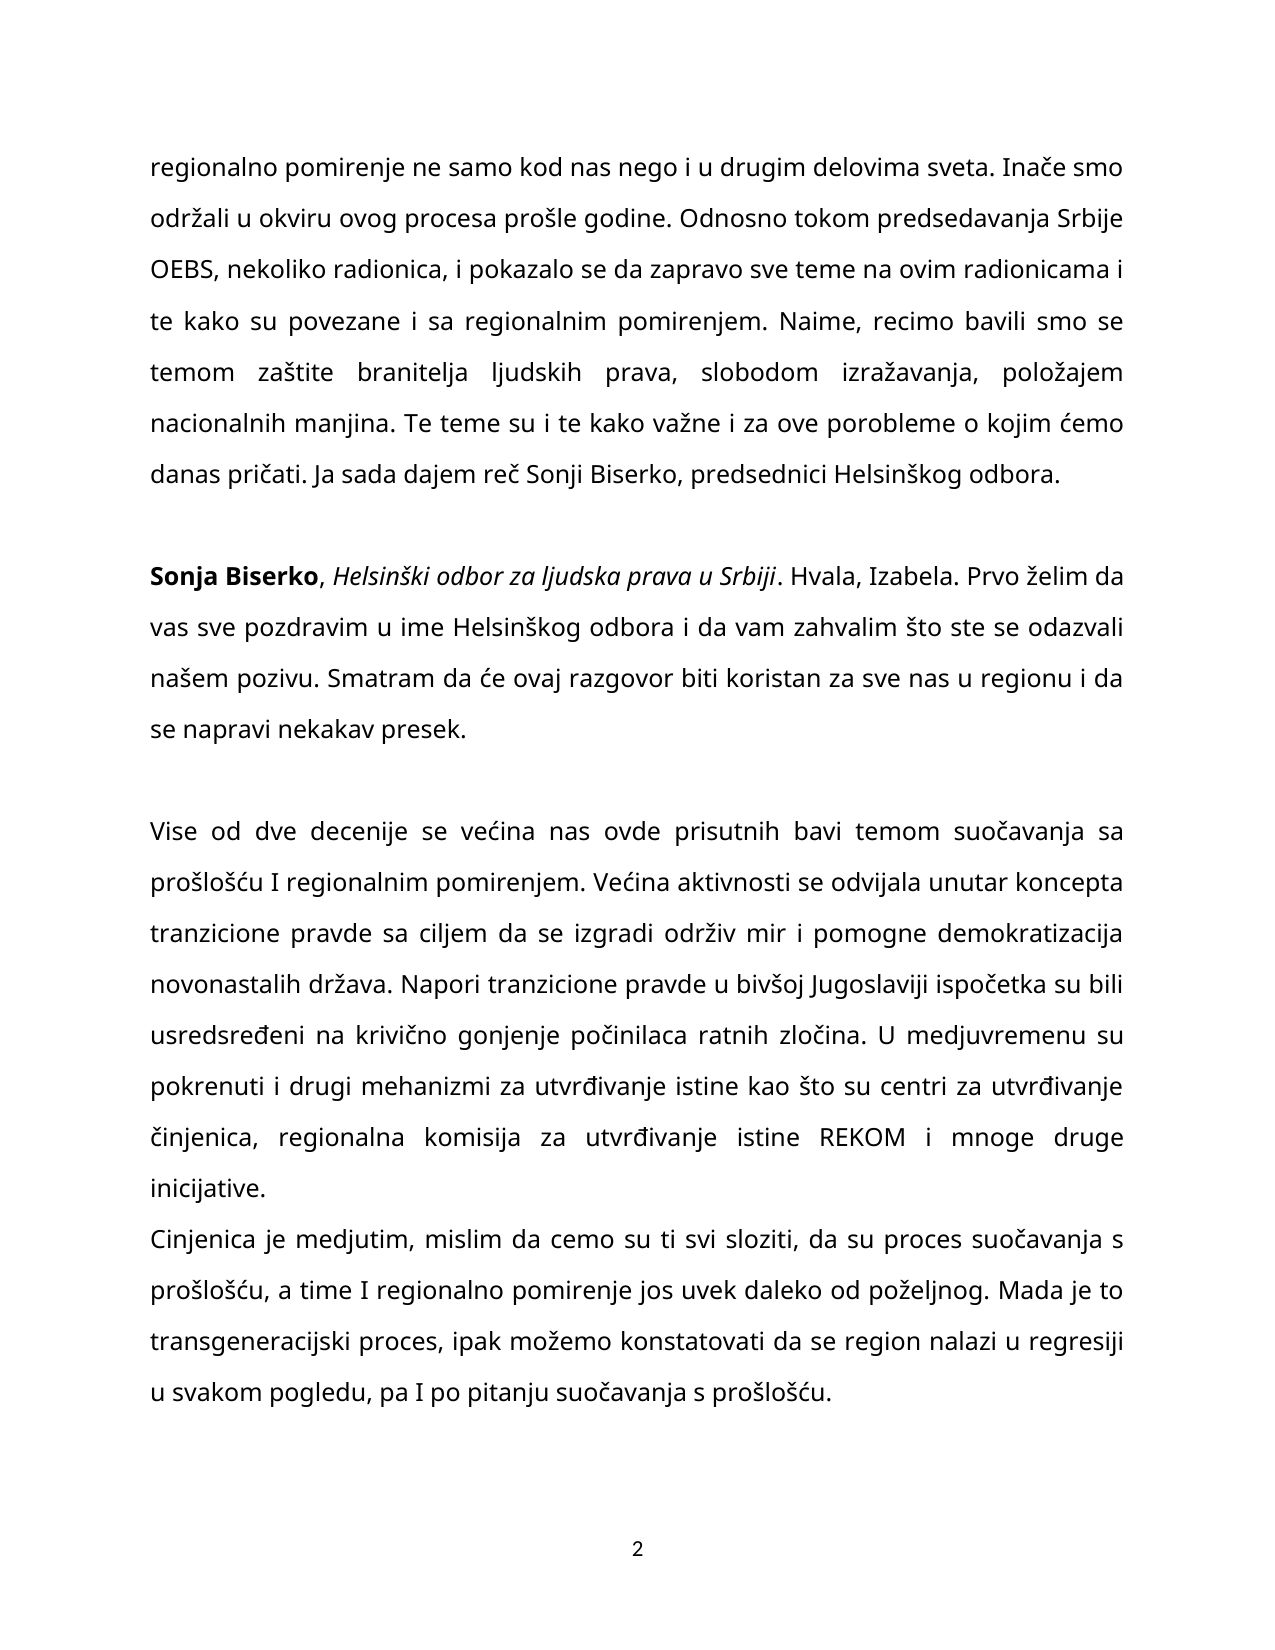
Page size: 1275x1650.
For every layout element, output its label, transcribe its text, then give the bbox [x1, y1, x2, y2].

text Vise od dve decenije se većina nas ovde prisutnih bavi temom suočavanja sa prošlošću I regionalnim pomirenjem. Većina aktivnosti se odvijala unutar koncepta tranzicione pravde sa ciljem da se izgradi održiv mir i pomogne demokratizacija novonastalih država. Napori tranzicione pravde u bivšoj Jugoslaviji ispočetka su bili usredsređeni na krivično gonjenje počinilaca ratnih zločina. U medjuvremenu su pokrenuti i drugi mehanizmi za utvrđivanje istine kao što su centri za utvrđivanje činjenica, regionalna komisija za utvrđivanje istine REKOM i mnoge druge inicijative. [150, 813, 1125, 1205]
text Sonja Biserko, Helsinški odbor za ljudska prava u Srbiji. Hvala, Izabela. Prvo želim da vas sve pozdravim u ime Helsinškog odbora i da vam zahvalim što ste se odazvali našem pozivu. Smatram da će ovaj razgovor biti koristan za sve nas u regionu i da se napravi nekakav presek. [150, 558, 1125, 746]
text Cinjenica je medjutim, mislim da cemo su ti svi sloziti, da su proces suočavanja s prošlošću, a time I regionalno pomirenje jos uvek daleko od poželjnog. Mada je to transgeneracijski proces, ipak možemo konstatovati da se region nalazi u regresiji u svakom pogledu, pa I po pitanju suočavanja s prošlošću. [150, 1222, 1125, 1409]
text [150, 150, 1125, 490]
